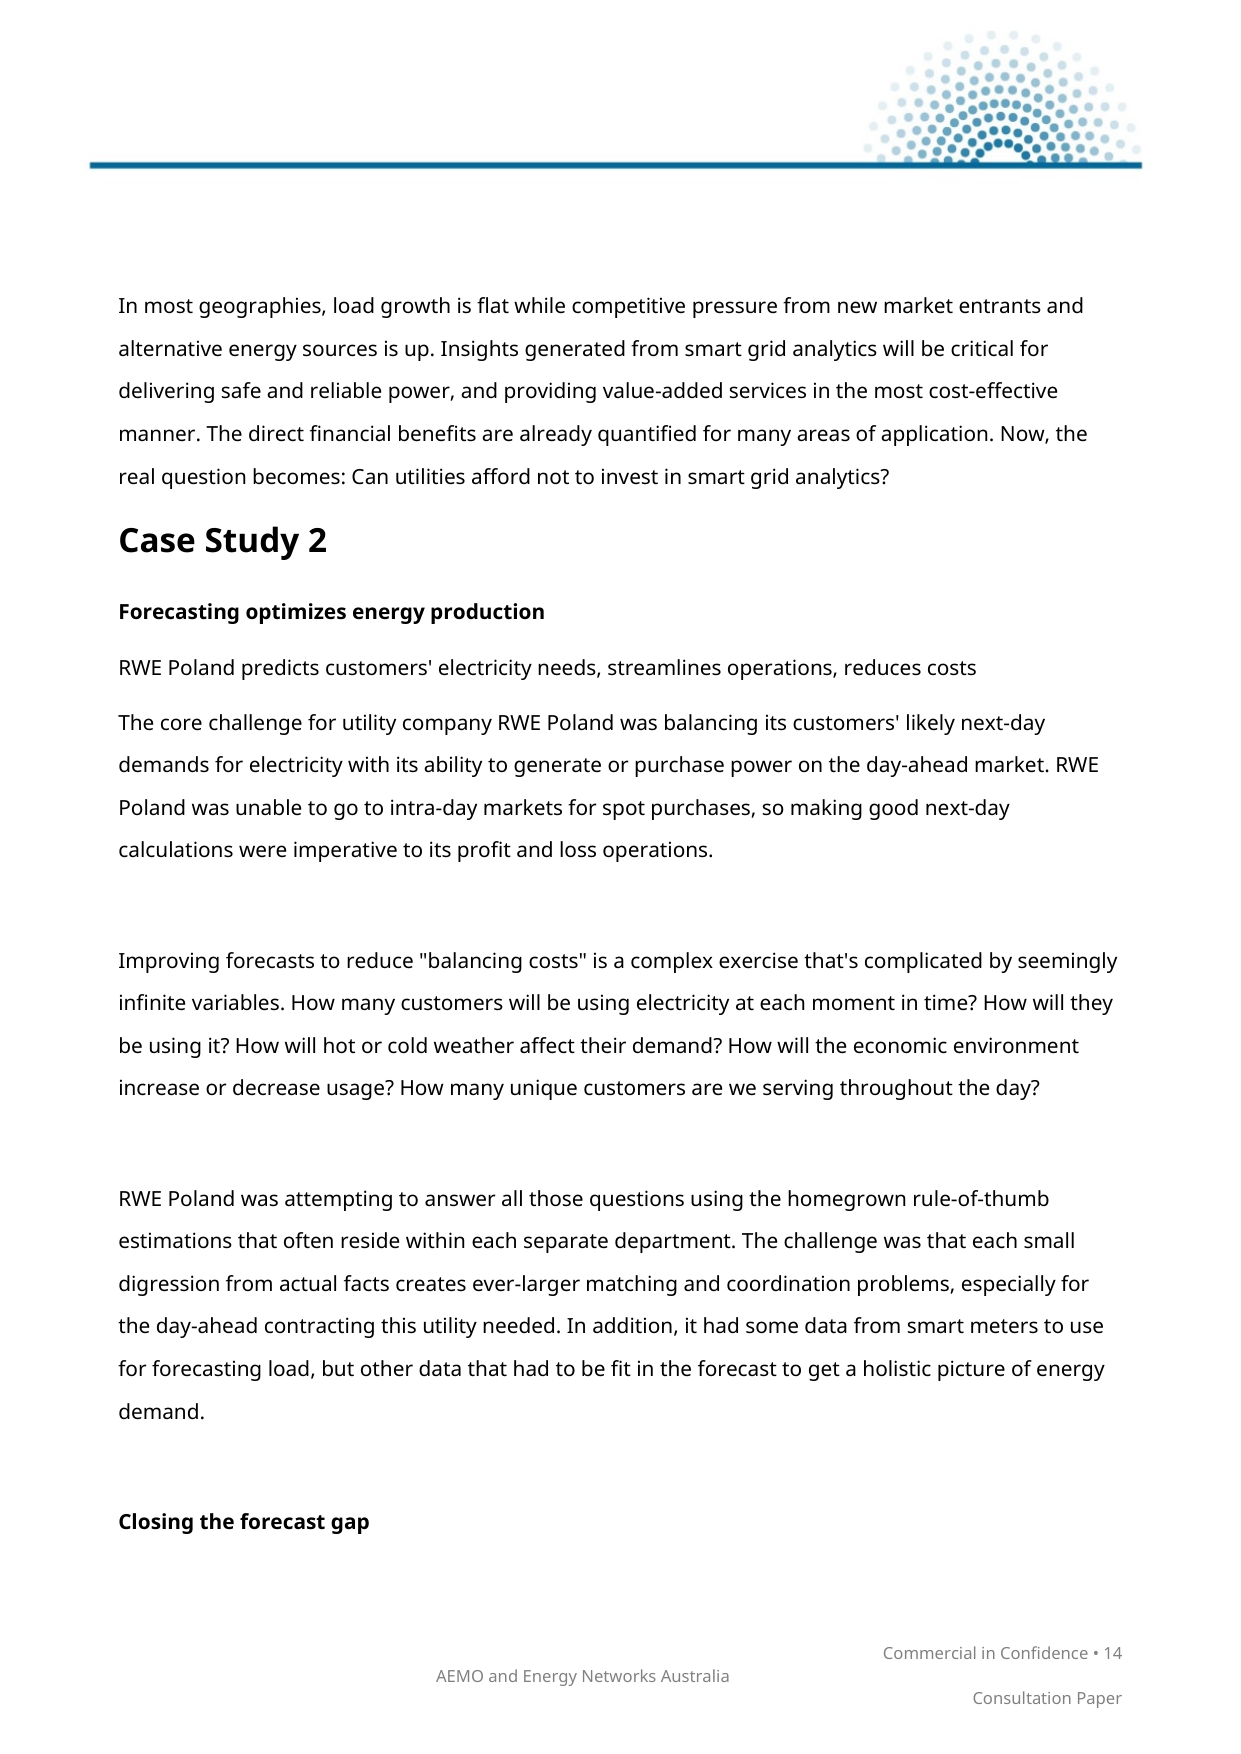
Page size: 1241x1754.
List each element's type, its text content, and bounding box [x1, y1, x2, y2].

text RWE Poland predicts customers' electricity needs, streamlines operations, reduces costs [118, 653, 1122, 681]
text In most geographies, load growth is flat while competitive pressure from new market entrants and alternative energy sources is up. Insights generated from smart grid analytics will be critical for delivering safe and reliable power, and providing value-added services in the most cost-effective manner. The direct financial benefits are already quantified for many areas of application. Now, the real question becomes: Can utilities afford not to invest in smart grid analytics? [118, 291, 1122, 490]
text Closing the forecast gap [118, 1507, 1122, 1535]
text RWE Poland was attempting to answer all those questions using the homegrown rule-of-thumb estimations that often reside within each separate department. The challenge was that each small digression from actual facts creates ever-larger matching and coordination problems, especially for the day-ahead contracting this utility needed. In addition, it had some data from smart meters to use for forecasting load, but other data that had to be fit in the forecast to get a holistic picture of energy demand. [118, 1184, 1122, 1425]
text Improving forecasts to reduce "balancing costs" is a complex exercise that's complicated by seemingly infinite variables. How many customers will be using electricity at each moment in time? How will they be using it? How will hot or cold weather affect their demand? How will the economic environment increase or decrease usage? How many unique customers are we serving throughout the day? [118, 946, 1122, 1102]
picture [0, 0, 1241, 194]
text Case Study 2 [118, 517, 1122, 562]
text The core challenge for utility company RWE Poland was balancing its customers' likely next-day demands for electricity with its ability to generate or purchase power on the day-ahead market. RWE Poland was unable to go to intra-day markets for spot purchases, so making good next-day calculations were imperative to its profit and loss operations. [118, 708, 1122, 864]
text Forecasting optimizes energy production [118, 597, 1122, 626]
